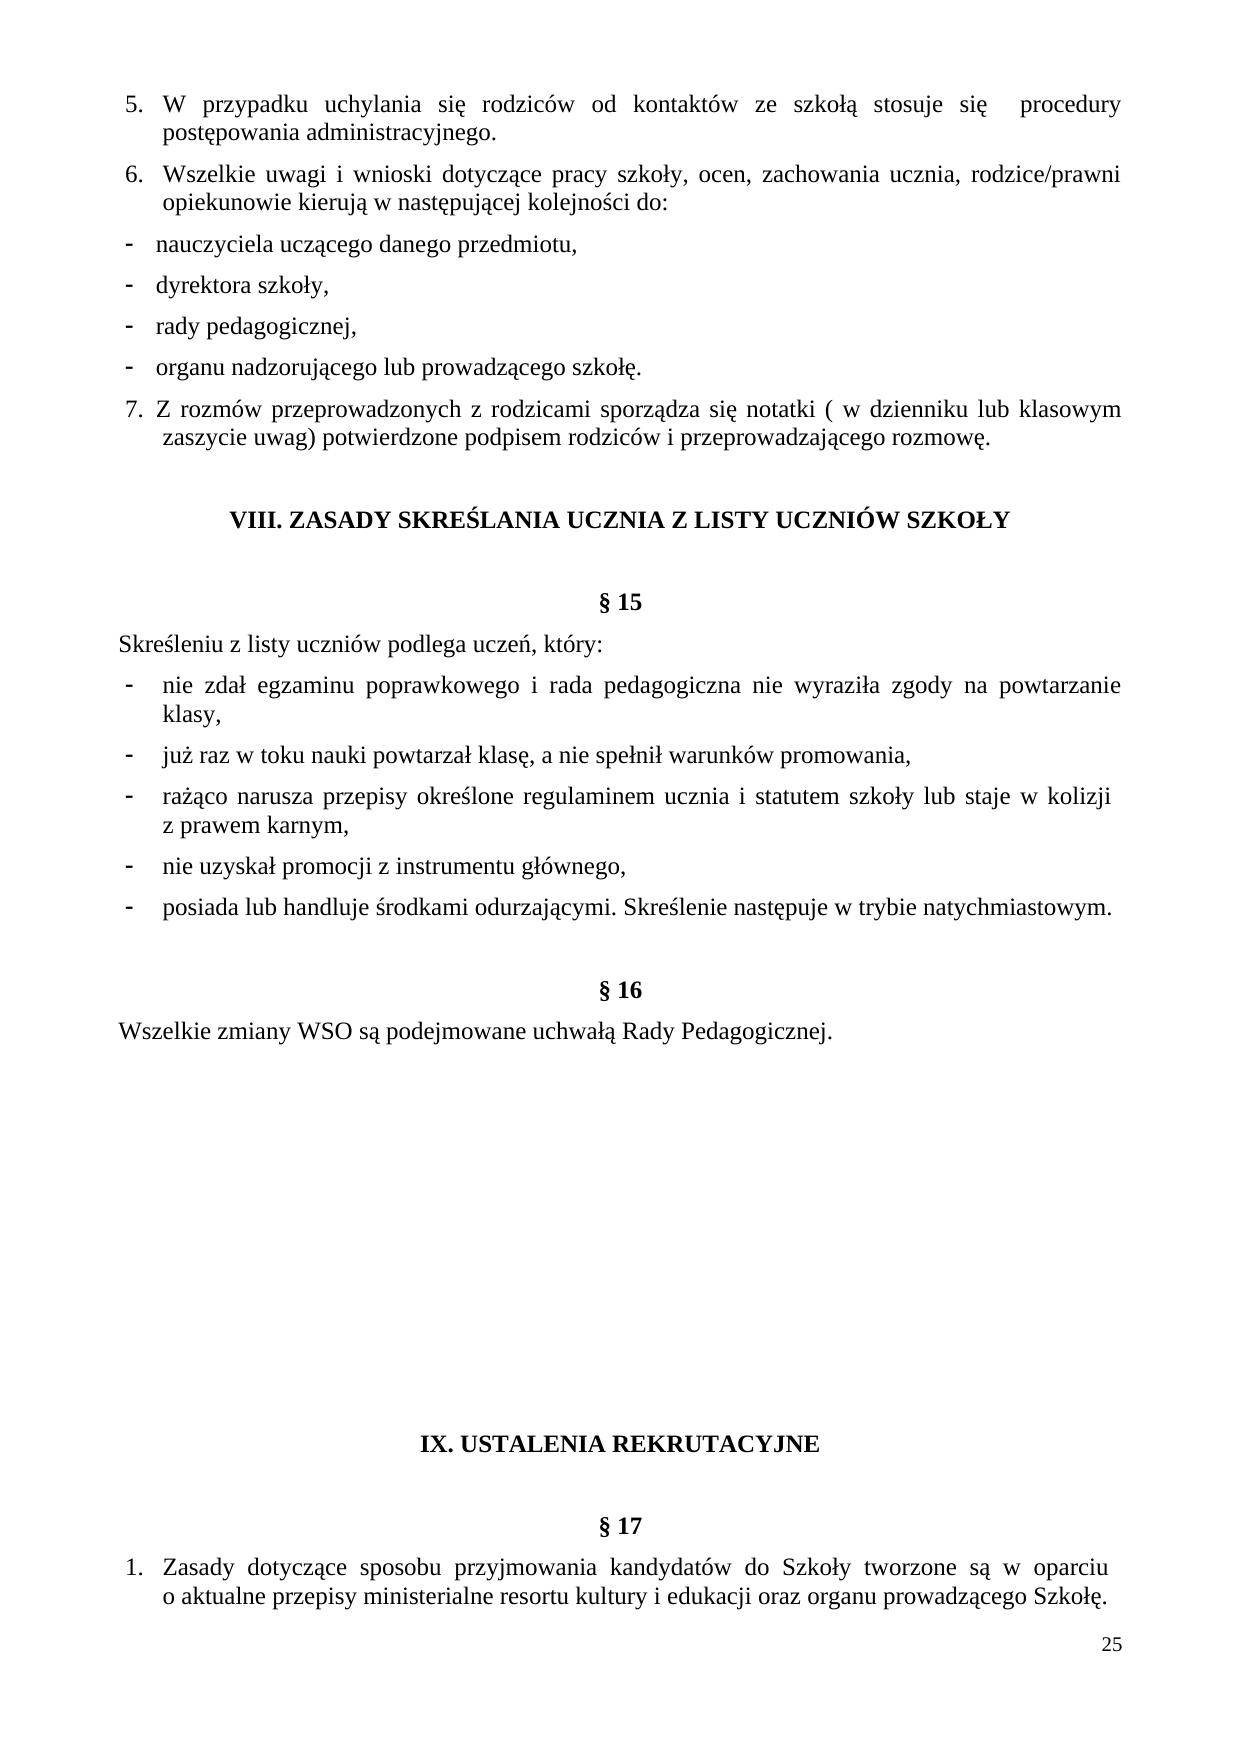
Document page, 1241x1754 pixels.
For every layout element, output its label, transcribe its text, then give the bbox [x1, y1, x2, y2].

list rady pedagogicznej, [125, 311, 1122, 340]
text § 17 [118, 1511, 1122, 1540]
list dyrektora szkoły, [125, 270, 1122, 299]
list nie zdał egzaminu poprawkowego i rada pedagogiczna nie wyraziła zgody na powtarzanie klasy, [125, 670, 1122, 727]
list organu nadzorującego lub prowadzącego szkołę. [125, 352, 1122, 381]
list Zasady dotyczące sposobu przyjmowania kandydatów do Szkoły tworzone są w oparciu o aktualne przepisy ministerialne resortu oraz organu prowadzącego Szkołę. [125, 1552, 1122, 1610]
list rażąco narusza przepisy określone regulaminem ucznia i statutem szkoły lub staje w kolizji z prawem karnym, [125, 781, 1122, 839]
text VIII. ZASADY SKREŚLANIA UCZNIA Z LISTY UCZNIÓW SZKOŁY [118, 505, 1122, 534]
list nauczyciela uczącego danego przedmiotu, [125, 229, 1122, 257]
list już raz w toku nauki powtarzał klasę, a nie spełnił warunków promowania, [125, 740, 1122, 769]
list W przypadku uchylania się rodziców od kontaktów ze szkołą stosuje się procedury postępowania administracyjnego. [125, 89, 1122, 146]
text § 15 [118, 587, 1122, 616]
text § 16 [118, 975, 1122, 1004]
list posiada lub handluje środkami odurzającymi. Skreślenie następuje w trybie natychmiastowym. [125, 892, 1122, 921]
list Z rozmów przeprowadzonych z rodzicami sporządza się notatki ( w dzienniku lub klasowym zaszycie uwag) potwierdzone podpisem rodziców i przeprowadzającego rozmowę. [125, 394, 1122, 451]
text Skreśleniu z listy uczniów podlega uczeń, który: [118, 629, 1122, 657]
text IX. USTALENIA REKRUTACYJNE [118, 1429, 1122, 1457]
text Wszelkie zmiany WSO są podejmowane uchwałą Rady Pedagogicznej. [118, 1016, 1122, 1045]
list nie uzyskał promocji z instrumentu głównego, [125, 851, 1122, 880]
list Wszelkie uwagi i wnioski dotyczące pracy szkoły, ocen, zachowania ucznia, rodzice/prawni opiekunowie kierują w następującej kolejności do: [125, 159, 1122, 216]
